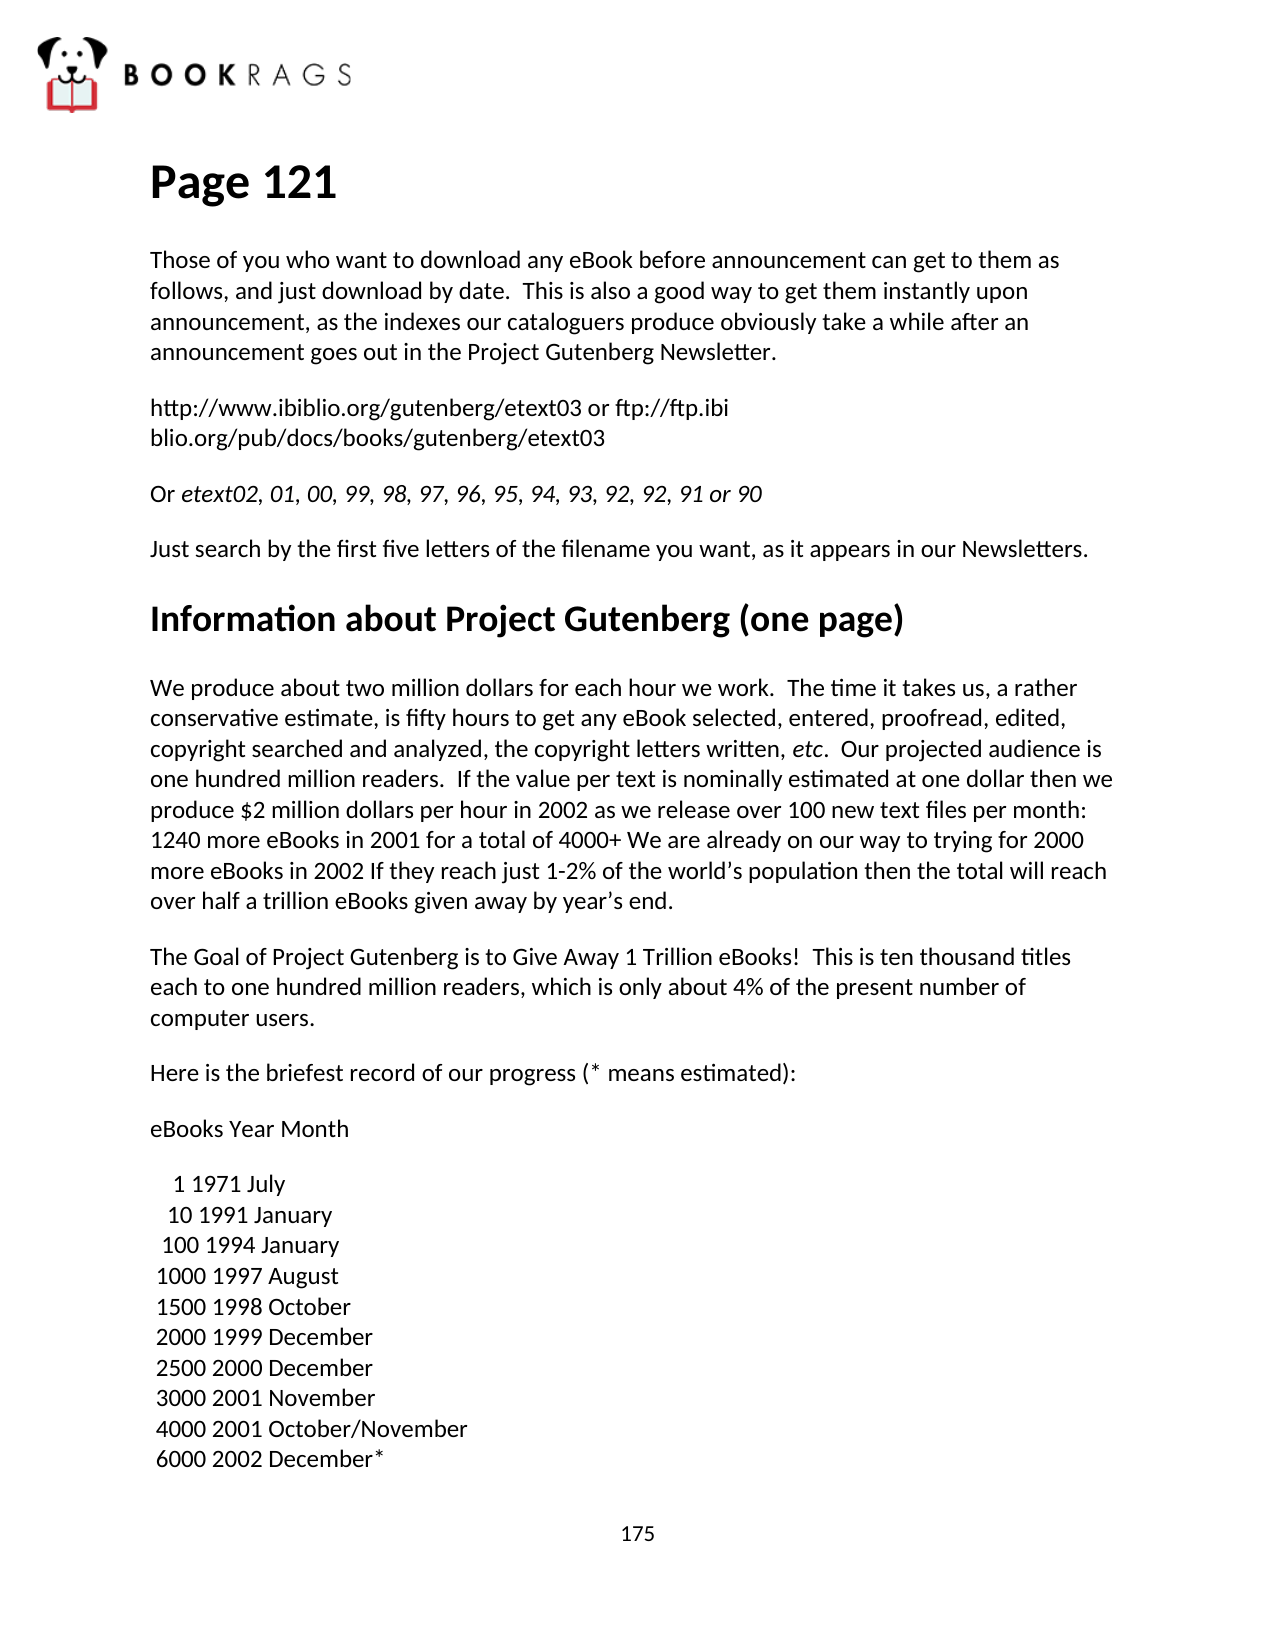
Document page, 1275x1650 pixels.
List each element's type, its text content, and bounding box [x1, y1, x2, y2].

text eBooks Year Month [150, 1113, 1125, 1144]
text http://www.ibiblio.org/gutenberg/etext03 or ftp://ftp.ibi blio.org/pub/docs/books/gutenberg/etext03 [150, 392, 1125, 453]
text The Goal of Project Gutenberg is to Give Away 1 Trillion eBooks! This is ten thousand titles each to one hundred million readers, which is only about 4% of the present number of computer users. [150, 941, 1125, 1033]
text Information about Project Gutenberg (one page) [150, 595, 1125, 641]
text We produce about two million dollars for each hour we work. The time it takes us, a rather conservative estimate, is fifty hours to get any eBook selected, entered, proofread, edited, copyright searched and analyzed, the copyright letters written, etc. Our projected audience is one hundred million readers. If the value per text is nominally estimated at one dollar then we produce $2 million dollars per hour in 2002 as we release over 100 new text files per month: 1240 more eBooks in 2001 for a total of 4000+ We are already on our way to trying for 2000 more eBooks in 2002 If they reach just 1-2% of the world’s population then the total will reach over half a trillion eBooks given away by year’s end. [150, 672, 1125, 916]
text Here is the briefest record of our progress (* means estimated): [150, 1058, 1125, 1088]
text Just search by the first five letters of the filename you want, as it appears in our Newsletters. [150, 533, 1125, 564]
text Page 121 [150, 150, 1125, 211]
text Or etext02, 01, 00, 99, 98, 97, 96, 95, 94, 93, 92, 92, 91 or 90 [150, 478, 1125, 508]
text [150, 1169, 1125, 1474]
text Those of you who want to download any eBook before announcement can get to them as follows, and just download by date. This is also a good way to get them instantly upon announcement, as the indexes our cataloguers produce obviously take a while after an announcement goes out in the Project Gutenberg Newsletter. [150, 244, 1125, 367]
picture [37, 37, 351, 113]
